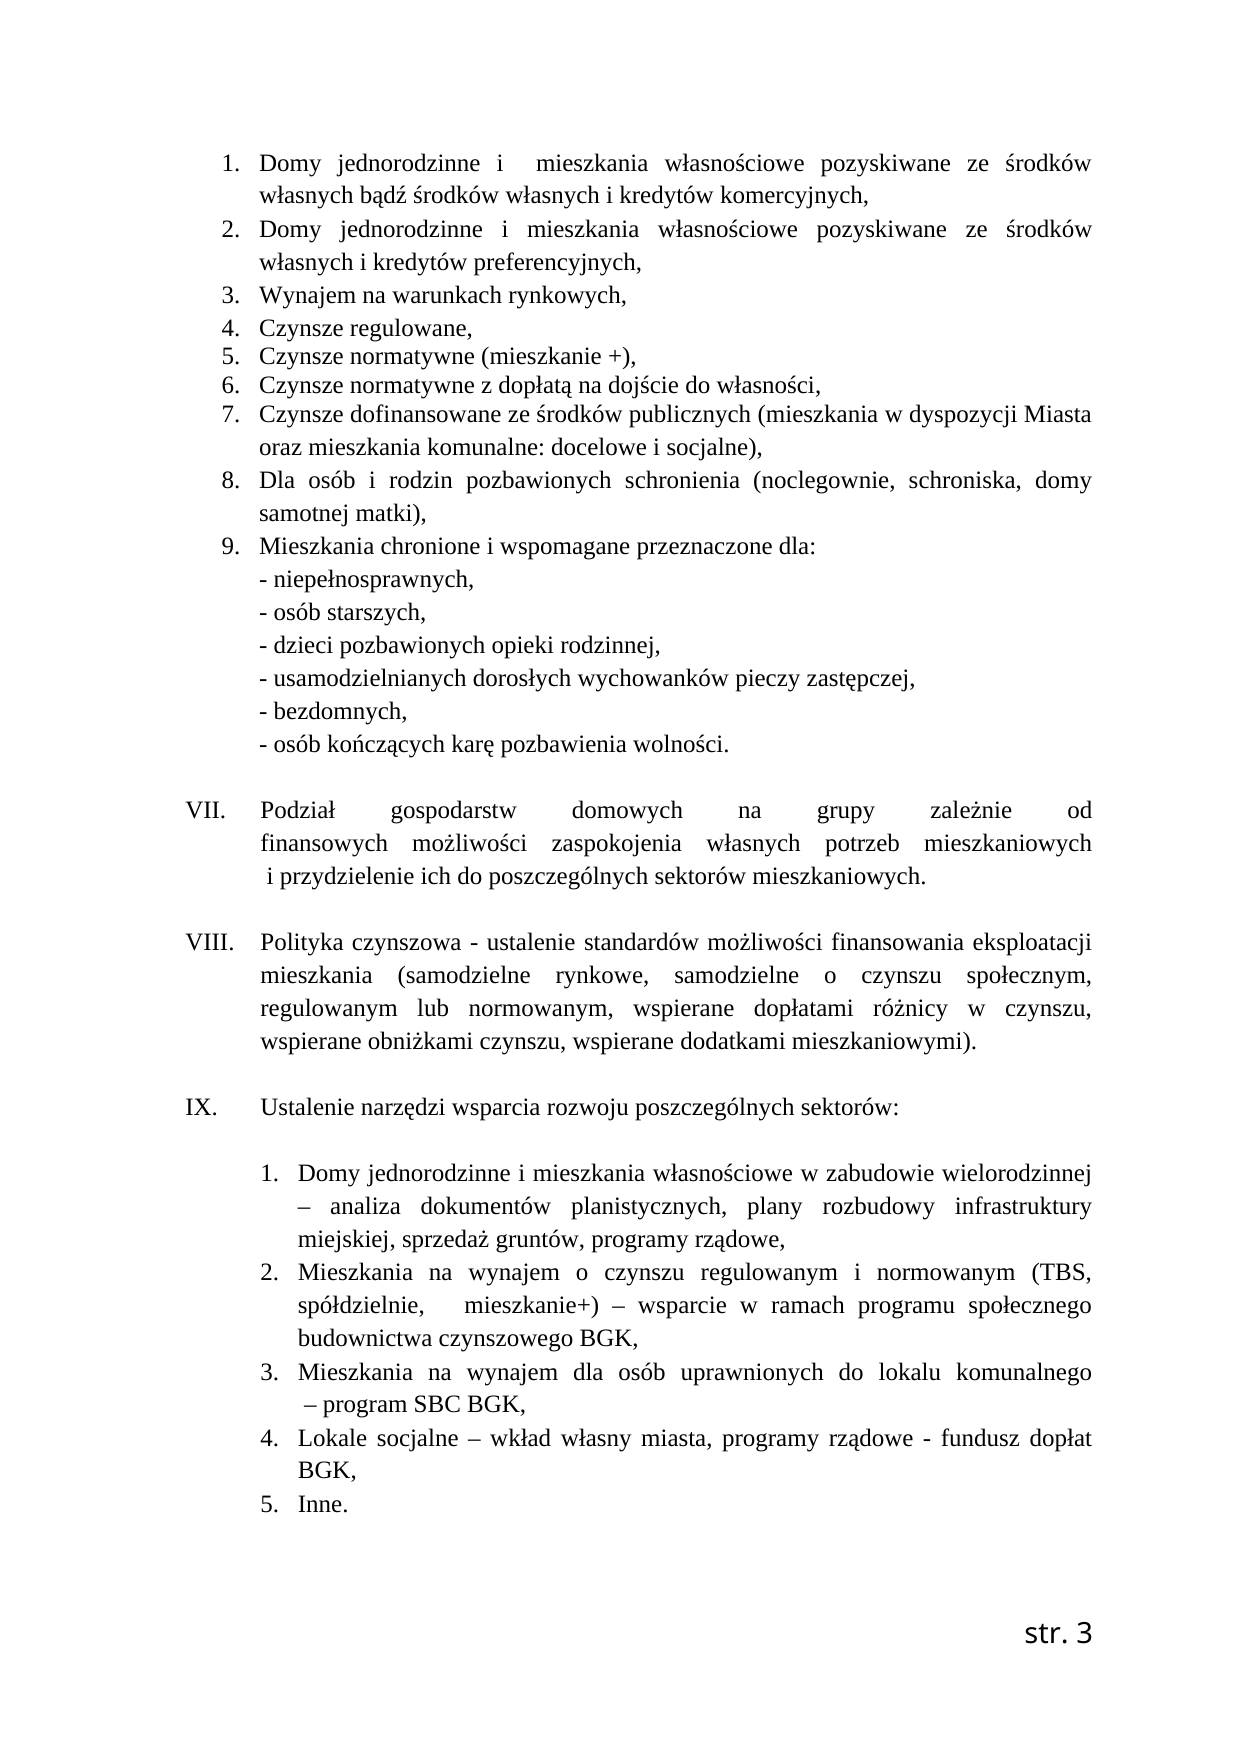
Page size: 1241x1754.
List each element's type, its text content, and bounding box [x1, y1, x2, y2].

list Dla osób i rodzin pozbawionych schronienia (noclegownie, schroniska, domy samotnej matki), [221, 465, 1093, 527]
list Domy jednorodzinne i mieszkania własnościowe pozyskiwane ze środków własnych i kredytów preferencyjnych, [221, 214, 1093, 275]
list Podział gospodarstw domowych na grupy zależnie od finansowych możliwości zaspokojenia własnych potrzeb mieszkaniowych i przydzielenie ich do poszczególnych sektorów mieszkaniowych. [185, 795, 1093, 890]
list Domy jednorodzinne i mieszkania własnościowe w zabudowie wielorodzinnej – analiza dokumentów planistycznych, plany rozbudowy infrastruktury miejskiej, sprzedaż gruntów, programy rządowe, [260, 1158, 1093, 1253]
list Czynsze normatywne z dopłatą na dojście do własności, [221, 370, 1093, 399]
list Mieszkania chronione i wspomagane przeznaczone dla: - niepełnosprawnych, - osób starszych, - dzieci pozbawionych opieki rodzinnej, - usamodzielnianych dorosłych wychowanków pieczy zastępczej, - bezdomnych, - osób kończących karę pozbawienia wolności. [221, 531, 1093, 758]
list Polityka czynszowa - ustalenie standardów możliwości finansowania eksploatacji mieszkania (samodzielne rynkowe, samodzielne o czynszu społecznym, regulowanym lub normowanym, wspierane dopłatami różnicy w czynszu, wspierane obniżkami czynszu, wspierane dodatkami mieszkaniowymi). [185, 927, 1093, 1055]
list Inne. [260, 1489, 1093, 1517]
list Wynajem na warunkach rynkowych, [221, 280, 1093, 308]
list Domy jednorodzinne i mieszkania własnościowe pozyskiwane ze środków własnych bądź środków własnych i kredytów komercyjnych, [221, 148, 1093, 209]
list Czynsze dofinansowane ze środków publicznych (mieszkania w dyspozycji Miasta oraz mieszkania komunalne: docelowe i socjalne), [221, 399, 1093, 461]
list Lokale socjalne – wkład własny miasta, programy rządowe - fundusz dopłat BGK, [260, 1423, 1093, 1484]
list Mieszkania na wynajem o czynszu regulowanym i normowanym (TBS, spółdzielnie, mieszkanie+) – wsparcie w ramach programu społecznego budownictwa czynszowego BGK, [260, 1257, 1093, 1352]
list Czynsze normatywne (mieszkanie +), [221, 341, 1093, 370]
list Mieszkania na wynajem dla osób uprawnionych do lokalu komunalnego – program SBC BGK, [260, 1357, 1093, 1418]
list Czynsze regulowane, [221, 313, 1093, 341]
list Ustalenie narzędzi wsparcia rozwoju poszczególnych sektorów: [185, 1092, 1093, 1121]
